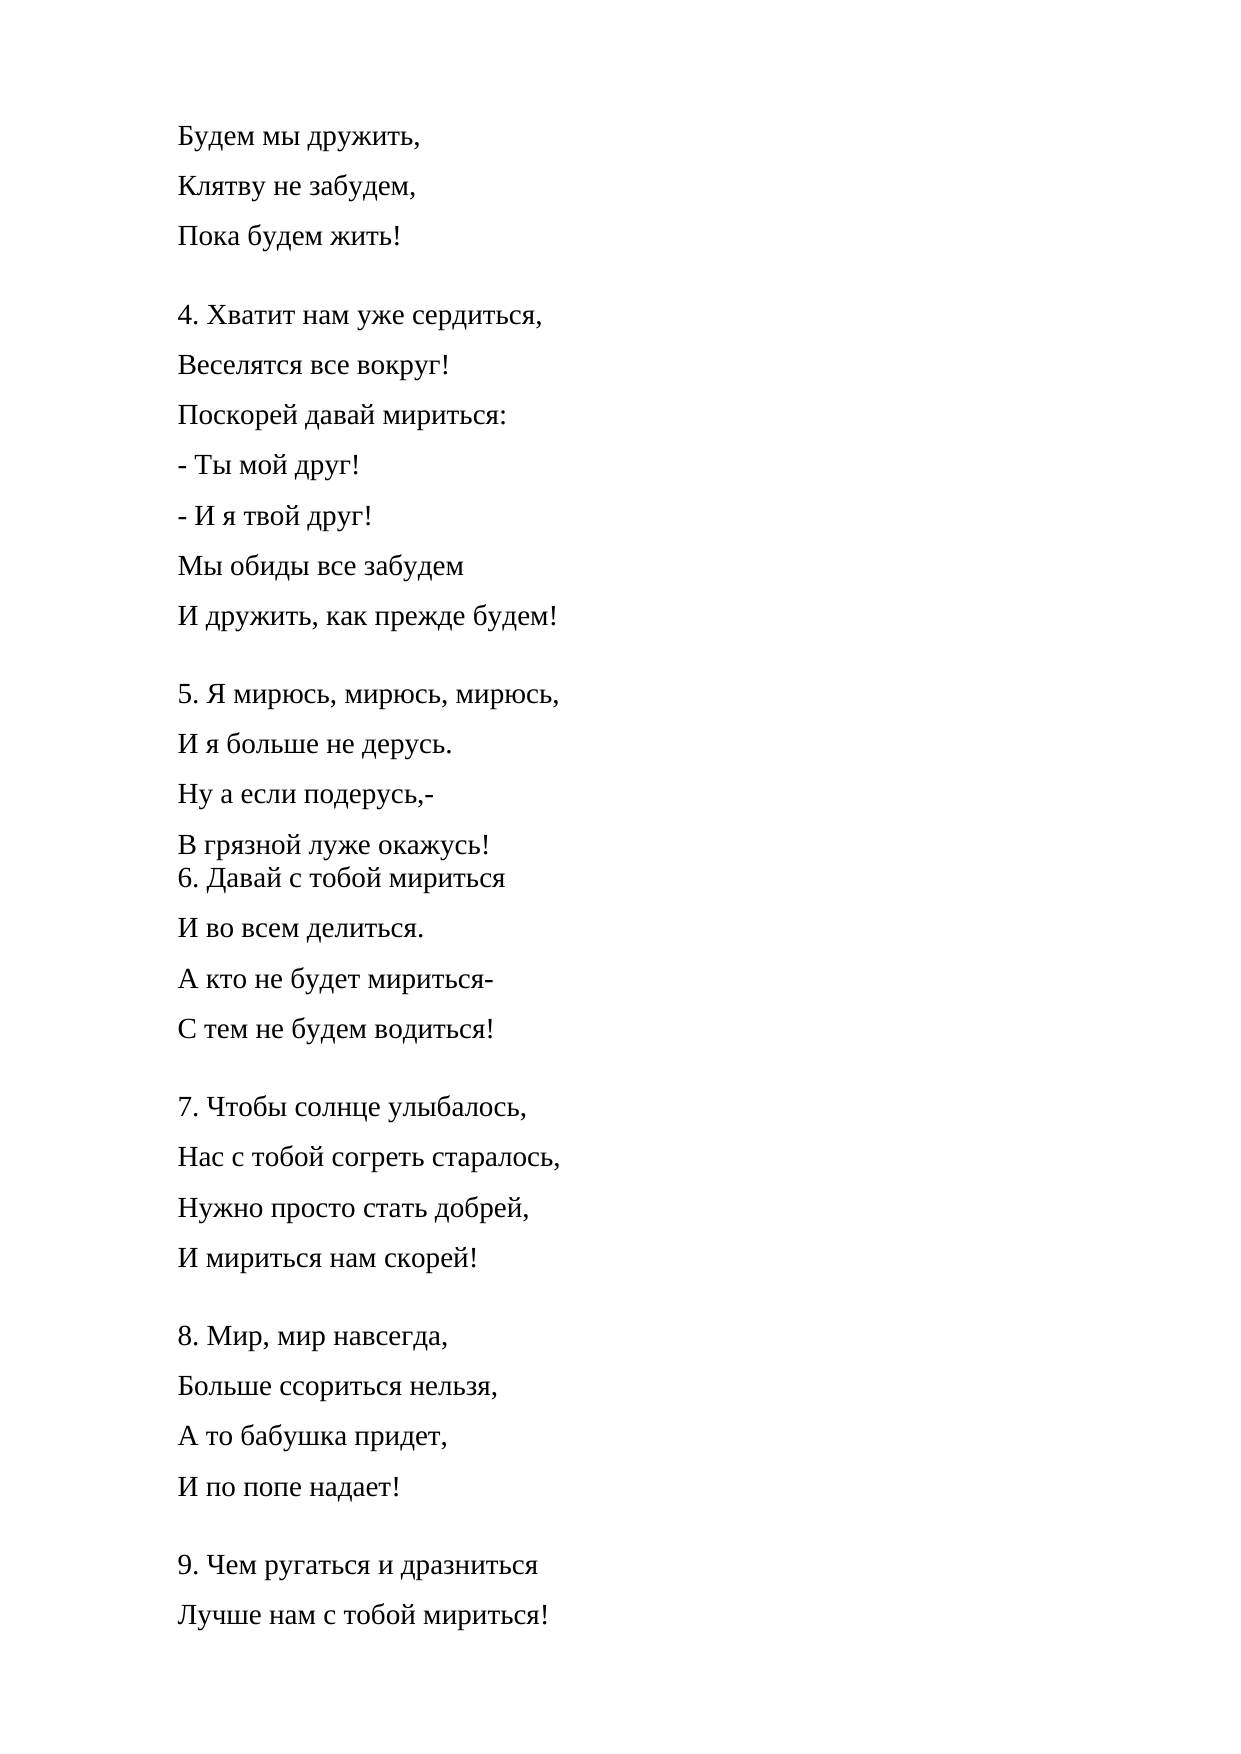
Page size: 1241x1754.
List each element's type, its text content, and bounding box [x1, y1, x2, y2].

text И по попе надает! [177, 1469, 1152, 1530]
text И дружить, как прежде будем! [177, 598, 1152, 659]
text А кто не будет мириться- [177, 961, 1152, 994]
text Будем мы дружить, [177, 118, 1152, 152]
text Клятву не забудем, [177, 168, 1152, 202]
text А то бабушка придет, [177, 1418, 1152, 1452]
text 5. Я мирюсь, мирюсь, мирюсь, [177, 676, 1152, 710]
text С тем не будем водиться! [177, 1011, 1152, 1073]
text - Ты мой друг! [177, 447, 1152, 481]
text Нас с тобой согреть старалось, [177, 1139, 1152, 1173]
text - И я твой друг! [177, 498, 1152, 531]
text 9. Чем ругаться и дразниться [177, 1547, 1152, 1581]
text Поскорей давай мириться: [177, 397, 1152, 431]
text В грязной луже окажусь! 6. Давай с тобой мириться [177, 827, 1152, 894]
text Больше ссориться нельзя, [177, 1368, 1152, 1402]
text 7. Чтобы солнце улыбалось, [177, 1089, 1152, 1123]
text Нужно просто стать добрей, [177, 1190, 1152, 1223]
text Мы обиды все забудем [177, 548, 1152, 581]
text И мириться нам скорей! [177, 1240, 1152, 1301]
text И я больше не дерусь. [177, 726, 1152, 760]
text Ну а если подерусь,- [177, 777, 1152, 810]
text 4. Хватит нам уже сердиться, [177, 297, 1152, 330]
text Веселятся все вокруг! [177, 347, 1152, 381]
text Лучше нам с тобой мириться! [177, 1597, 1152, 1631]
text И во всем делиться. [177, 911, 1152, 944]
text Пока будем жить! [177, 218, 1152, 280]
text 8. Мир, мир навсегда, [177, 1318, 1152, 1352]
